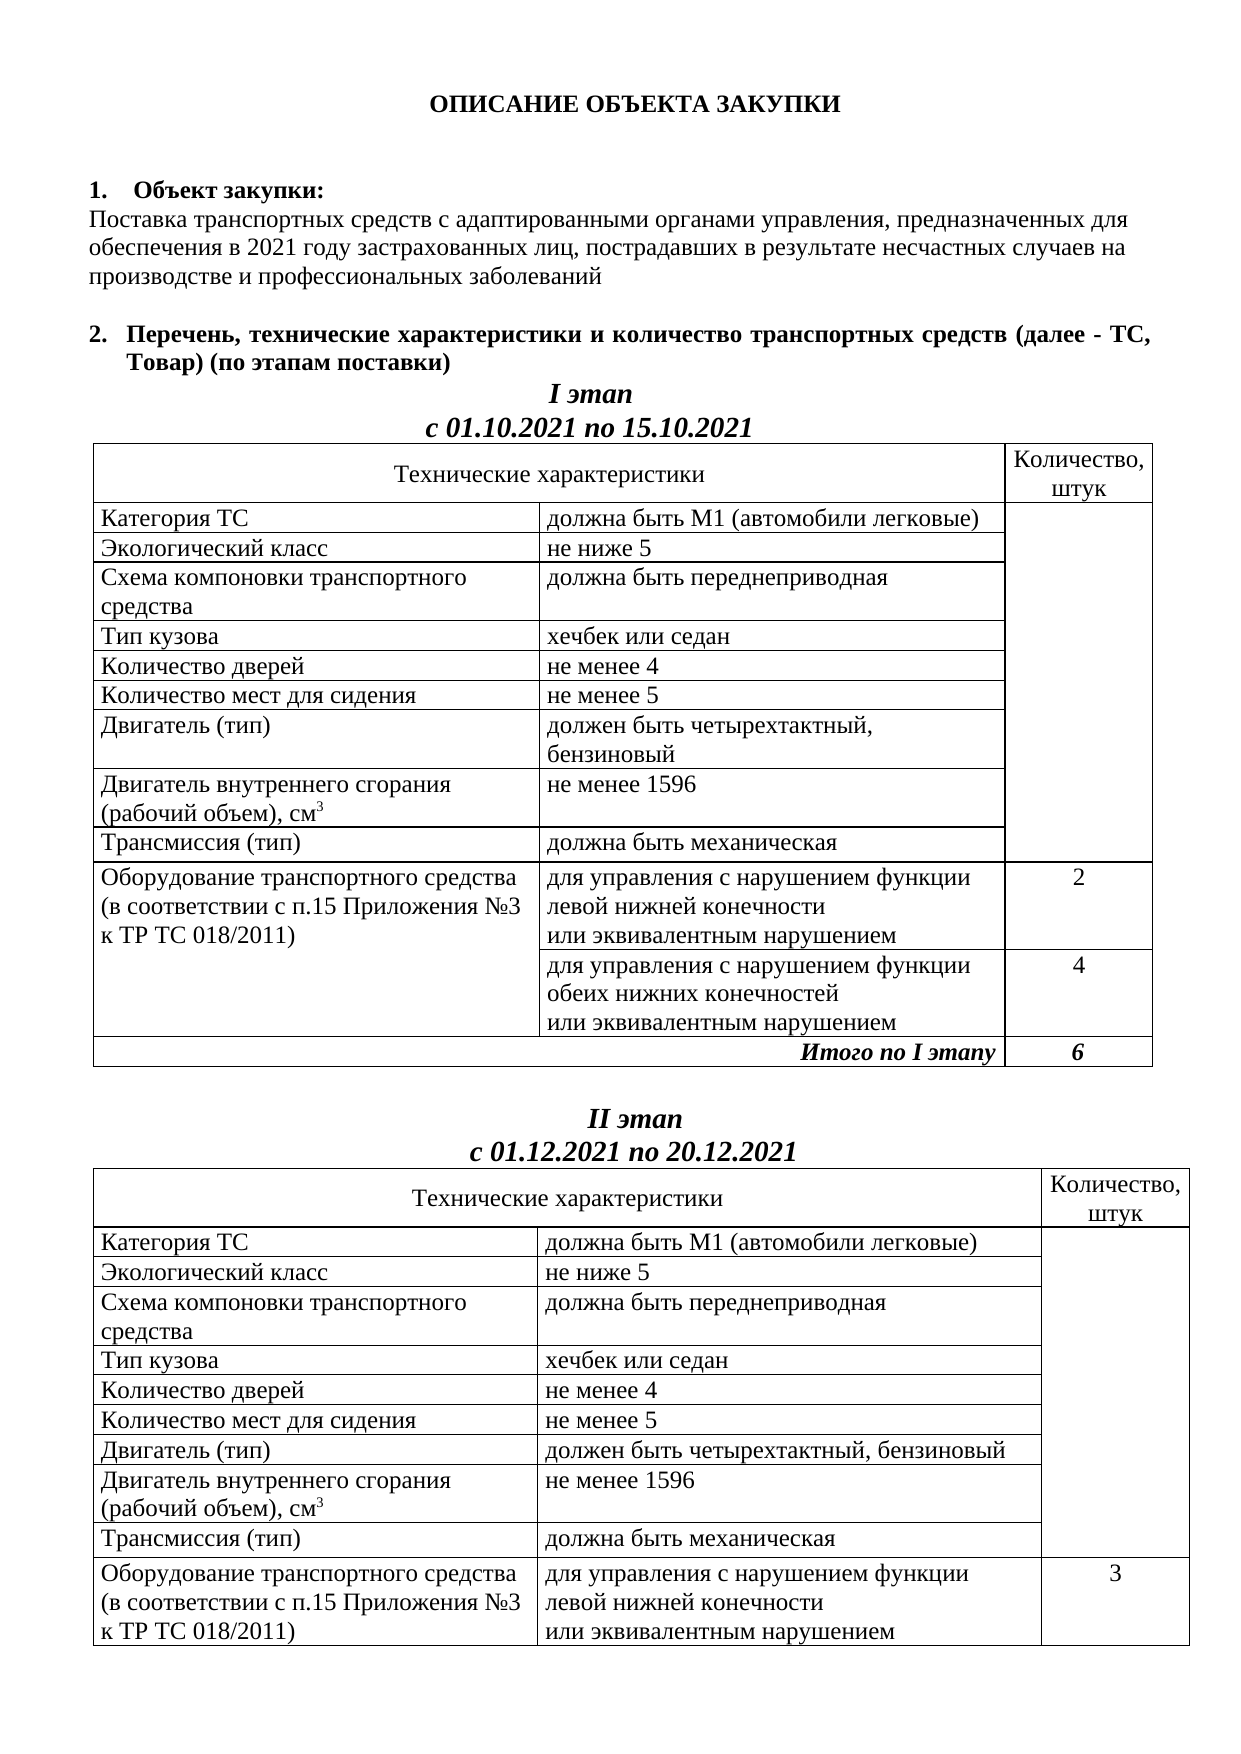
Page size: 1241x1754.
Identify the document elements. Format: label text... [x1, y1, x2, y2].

table_cell для управления с нарушением функции левой нижней конечности или эквивалентным нарушением [540, 863, 1004, 949]
table_cell не ниже 5 [540, 533, 1004, 561]
text II этап [89, 1101, 1181, 1134]
text с 01.12.2021 по 20.12.2021 [89, 1134, 1181, 1168]
text ОПИСАНИЕ ОБЪЕКТА ЗАКУПКИ [89, 89, 1181, 117]
table_cell для управления с нарушением функции обеих нижних конечностей или эквивалентным нарушением [540, 950, 1004, 1036]
table_header Количество, штук [1006, 444, 1152, 502]
table_cell должна быть механическая [538, 1523, 1041, 1557]
table_cell Экологический класс [94, 533, 539, 561]
table_cell хечбек или седан [538, 1346, 1041, 1374]
table_cell должен быть четырехтактный, бензиновый [540, 710, 1004, 768]
table_cell для управления с нарушением функции левой нижней конечности или эквивалентным нарушением [538, 1558, 1041, 1644]
table_cell [1042, 1228, 1189, 1557]
table_cell Двигатель (тип) [94, 710, 539, 768]
table_cell Категория ТС [94, 503, 539, 532]
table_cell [94, 1558, 537, 1644]
table_cell Количество мест для сидения [94, 1405, 537, 1434]
table_cell не ниже 5 [538, 1257, 1041, 1286]
table_cell Оборудование транспортного средства (в соответствии с п.15 Приложения №3 к ТР ТС 018/2011) [94, 863, 539, 1036]
table_cell 6 [1006, 1037, 1152, 1066]
table_cell [1006, 503, 1152, 861]
table_cell не менее 1596 [540, 769, 1004, 826]
table_cell Двигатель (тип) [94, 1435, 537, 1464]
table_cell Количество дверей [94, 651, 539, 679]
table_cell 4 [1006, 950, 1152, 1036]
table_cell Тип кузова [94, 1346, 537, 1374]
table_cell 3 [1042, 1558, 1189, 1644]
table_cell должна быть механическая [540, 828, 1004, 861]
table_cell хечбек или седан [540, 621, 1004, 650]
table_cell Двигатель внутреннего сгорания (рабочий объем), см3 [94, 769, 539, 826]
table_header Количество, штук [1042, 1169, 1189, 1226]
table_cell Двигатель внутреннего сгорания (рабочий объем), см3 [94, 1465, 537, 1522]
table_cell Тип кузова [94, 621, 539, 650]
table_cell Схема компоновки транспортного средства [94, 563, 539, 620]
list Перечень, технические характеристики и количество транспортных средств (далее - ТС, Товар) (по этапам поставки) [89, 319, 1152, 376]
table_cell не менее 4 [538, 1375, 1041, 1404]
table_cell Количество дверей [94, 1375, 537, 1404]
table_header Технические характеристики [94, 444, 1004, 502]
text Поставка транспортных средств с адаптированными органами управления, предназначенных для обеспечения в 2021 году застрахованных лиц, пострадавших в результате несчастных случаев на производстве и профессиональных заболеваний [89, 204, 1137, 290]
table_cell Итого по I этапу [94, 1037, 1004, 1066]
table_cell Категория ТС [94, 1228, 537, 1256]
table_cell Трансмиссия (тип) [94, 1523, 537, 1557]
table_cell 2 [1006, 863, 1152, 949]
text с 01.10.2021 по 15.10.2021 [89, 410, 1093, 443]
table_cell Экологический класс [94, 1257, 537, 1286]
table_cell Количество мест для сидения [94, 681, 539, 709]
table_cell должна быть переднеприводная [538, 1287, 1041, 1344]
table_cell не менее 1596 [538, 1465, 1041, 1522]
table_cell должна быть М1 (автомобили легковые) [540, 503, 1004, 532]
table_cell должна быть переднеприводная [540, 563, 1004, 620]
table_cell должна быть М1 (автомобили легковые) [538, 1228, 1041, 1256]
table_header Технические характеристики [94, 1169, 1041, 1226]
table_cell Трансмиссия (тип) [94, 828, 539, 861]
table_cell не менее 5 [538, 1405, 1041, 1434]
text I этап [89, 376, 1093, 410]
table_cell не менее 5 [540, 681, 1004, 709]
list Объект закупки: [89, 175, 1181, 204]
table_cell не менее 4 [540, 651, 1004, 679]
table_cell должен быть четырехтактный, бензиновый [538, 1435, 1041, 1464]
table_cell Схема компоновки транспортного средства [94, 1287, 537, 1344]
